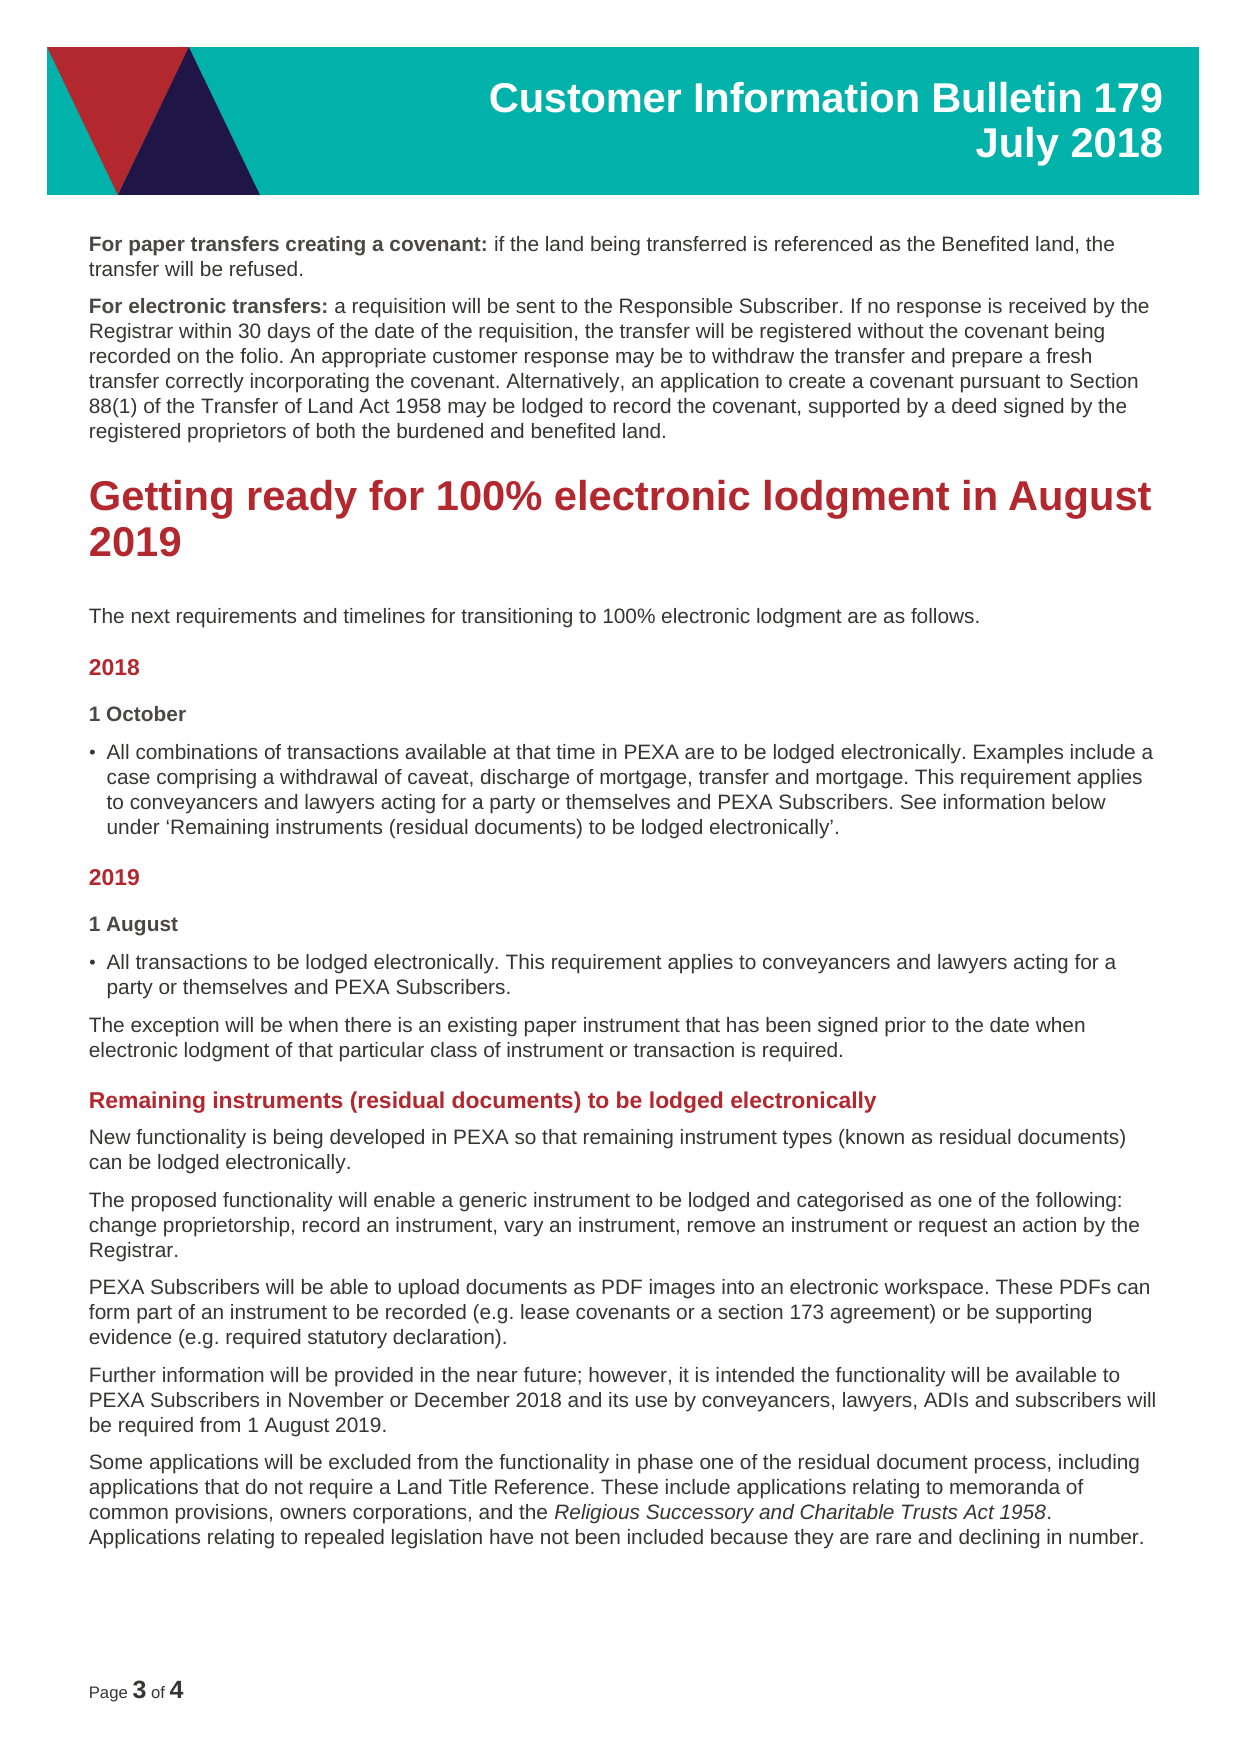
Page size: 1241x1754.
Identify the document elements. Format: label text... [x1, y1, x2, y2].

text For paper transfers creating a covenant: if the land being transferred is referenced as the Benefited land, the transfer will be refused. [89, 230, 1163, 280]
subtitle 1 August [89, 912, 1163, 937]
subtitle 1 October [89, 701, 1163, 726]
text PEXA Subscribers will be able to upload documents as PDF images into an electronic workspace. These PDFs can form part of an instrument to be recorded (e.g. lease covenants or a section 173 agreement) or be supporting evidence (e.g. required statutory declaration). [89, 1274, 1163, 1349]
text New functionality is being developed in PEXA so that remaining instrument types (known as residual documents) can be lodged electronically. [89, 1124, 1163, 1174]
text The proposed functionality will enable a generic instrument to be lodged and categorised as one of the following: change proprietorship, record an instrument, vary an instrument, remove an instrument or request an action by the Registrar. [89, 1187, 1163, 1262]
subtitle Remaining instruments (residual documents) to be lodged electronically [89, 1087, 1163, 1114]
list All transactions to be lodged electronically. This requirement applies to conveyancers and lawyers acting for a party or themselves and PEXA Subscribers. [89, 949, 1163, 999]
text The next requirements and timelines for transitioning to 100% electronic lodgment are as follows. [89, 603, 1163, 628]
text For electronic transfers: a requisition will be sent to the Responsible Subscriber. If no response is received by the Registrar within 30 days of the date of the requisition, the transfer will be registered without the covenant being recorded on the folio. An appropriate customer response may be to withdraw the transfer and prepare a fresh transfer correctly incorporating the covenant. Alternatively, an application to create a covenant pursuant to Section 88(1) of the Transfer of Land Act 1958 may be lodged to record the covenant, supported by a deed signed by the registered proprietors of both the burdened and benefited land. [89, 293, 1163, 443]
text The exception will be when there is an existing paper instrument that has been signed prior to the date when electronic lodgment of that particular class of instrument or transaction is required. [89, 1012, 1163, 1062]
list All combinations of transactions available at that time in PEXA are to be lodged electronically. Examples include a case comprising a withdrawal of caveat, discharge of mortgage, transfer and mortgage. This requirement applies to conveyancers and lawyers acting for a party or themselves and PEXA Subscribers. See information below under ‘Remaining instruments (residual documents) to be lodged electronically’. [89, 739, 1163, 839]
text Further information will be provided in the near future; however, it is intended the functionality will be available to PEXA Subscribers in November or December 2018 and its use by conveyancers, lawyers, ADIs and subscribers will be required from 1 August 2019. [89, 1362, 1163, 1437]
text Some applications will be excluded from the functionality in phase one of the residual document process, including applications that do not require a Land Title Reference. These include applications relating to memoranda of common provisions, owners corporations, and the Religious Successory and Charitable Trusts Act 1958. Applications relating to repealed legislation have not been included because they are rare and declining in number. [89, 1449, 1163, 1549]
subtitle Getting ready for 100% electronic lodgment in August 2019 [89, 474, 1163, 566]
subtitle 2019 [89, 864, 1163, 891]
subtitle 2018 [89, 653, 1163, 680]
